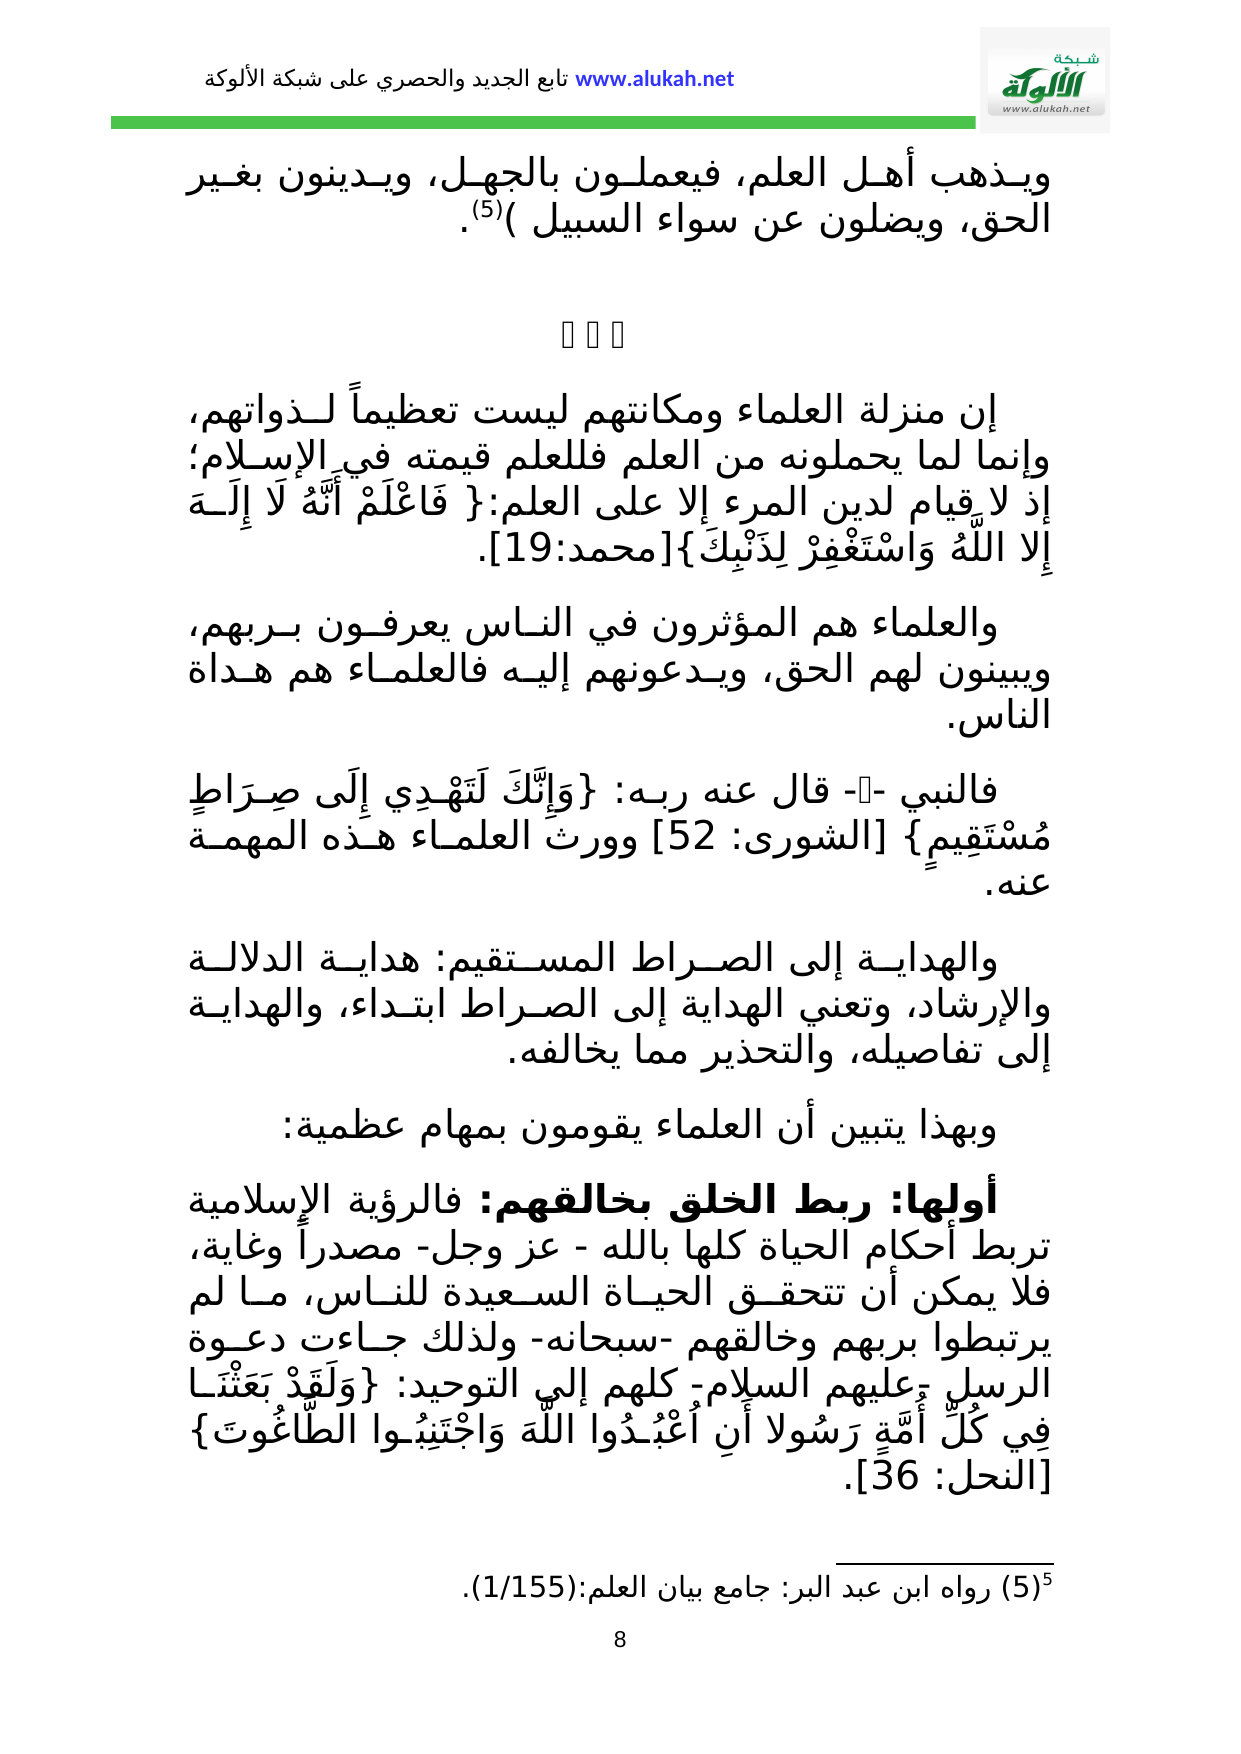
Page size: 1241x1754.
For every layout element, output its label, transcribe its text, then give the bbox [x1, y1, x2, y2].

text إن منزلة العلماء ومكانتهم ليست تعظيماً لذواتهم، وإنما لما يحملونه من العلم فللعلم قيمته في الإسلام؛ إذ لا قيام لدين المرء إلا على العلم:{ فَاعْلَمْ أَنَّهُ لَا إِلَهَ إِلا اللَّهُ وَاسْتَغْفِرْ لِذَنْبِكَ}[محمد:19]. [187, 386, 1053, 570]
text وبهذا يتبين أن العلماء يقومون بمهام عظمية: [187, 1101, 1053, 1147]
text والهداية إلى الصراط المستقيم: هداية الدلالة والإرشاد، وتعني الهداية إلى الصراط ابتداء، والهداية إلى تفاصيله، والتحذير مما يخالفه. [187, 934, 1053, 1072]
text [187, 150, 1053, 242]
text والعلماء هم المؤثرون في الناس يعرفون بربهم، ويبينون لهم الحق، ويدعونهم إليه فالعلماء هم هداة الناس. [187, 599, 1053, 738]
text أولها: ربط الخلق بخالقهم: فالرؤية الإسلامية تربط أحكام الحياة كلها بالله - عز وجل- مصدراً وغاية، فلا يمكن أن تتحقق الحياة السعيدة للناس، ما لم يرتبطوا بربهم وخالقهم -سبحانه- ولذلك جاءت دعوة الرسل -عليهم السلام- كلهم إلى التوحيد: {وَلَقَدْ بَعَثْنَا فِي كُلِّ أُمَّةٍ رَسُولا أَنِ اُعْبُدُوا اللَّهَ وَاجْتَنِبُوا الطَّاغُوتَ} [النحل: 36]. [187, 1177, 1053, 1499]
text فالنبي -- قال عنه ربه: {وَإِنَّكَ لَتَهْدِي إِلَى صِرَاطٍ مُسْتَقِيمٍ} [الشورى: 52] وورث العلماء هذه المهمة عنه. [187, 767, 1053, 905]
